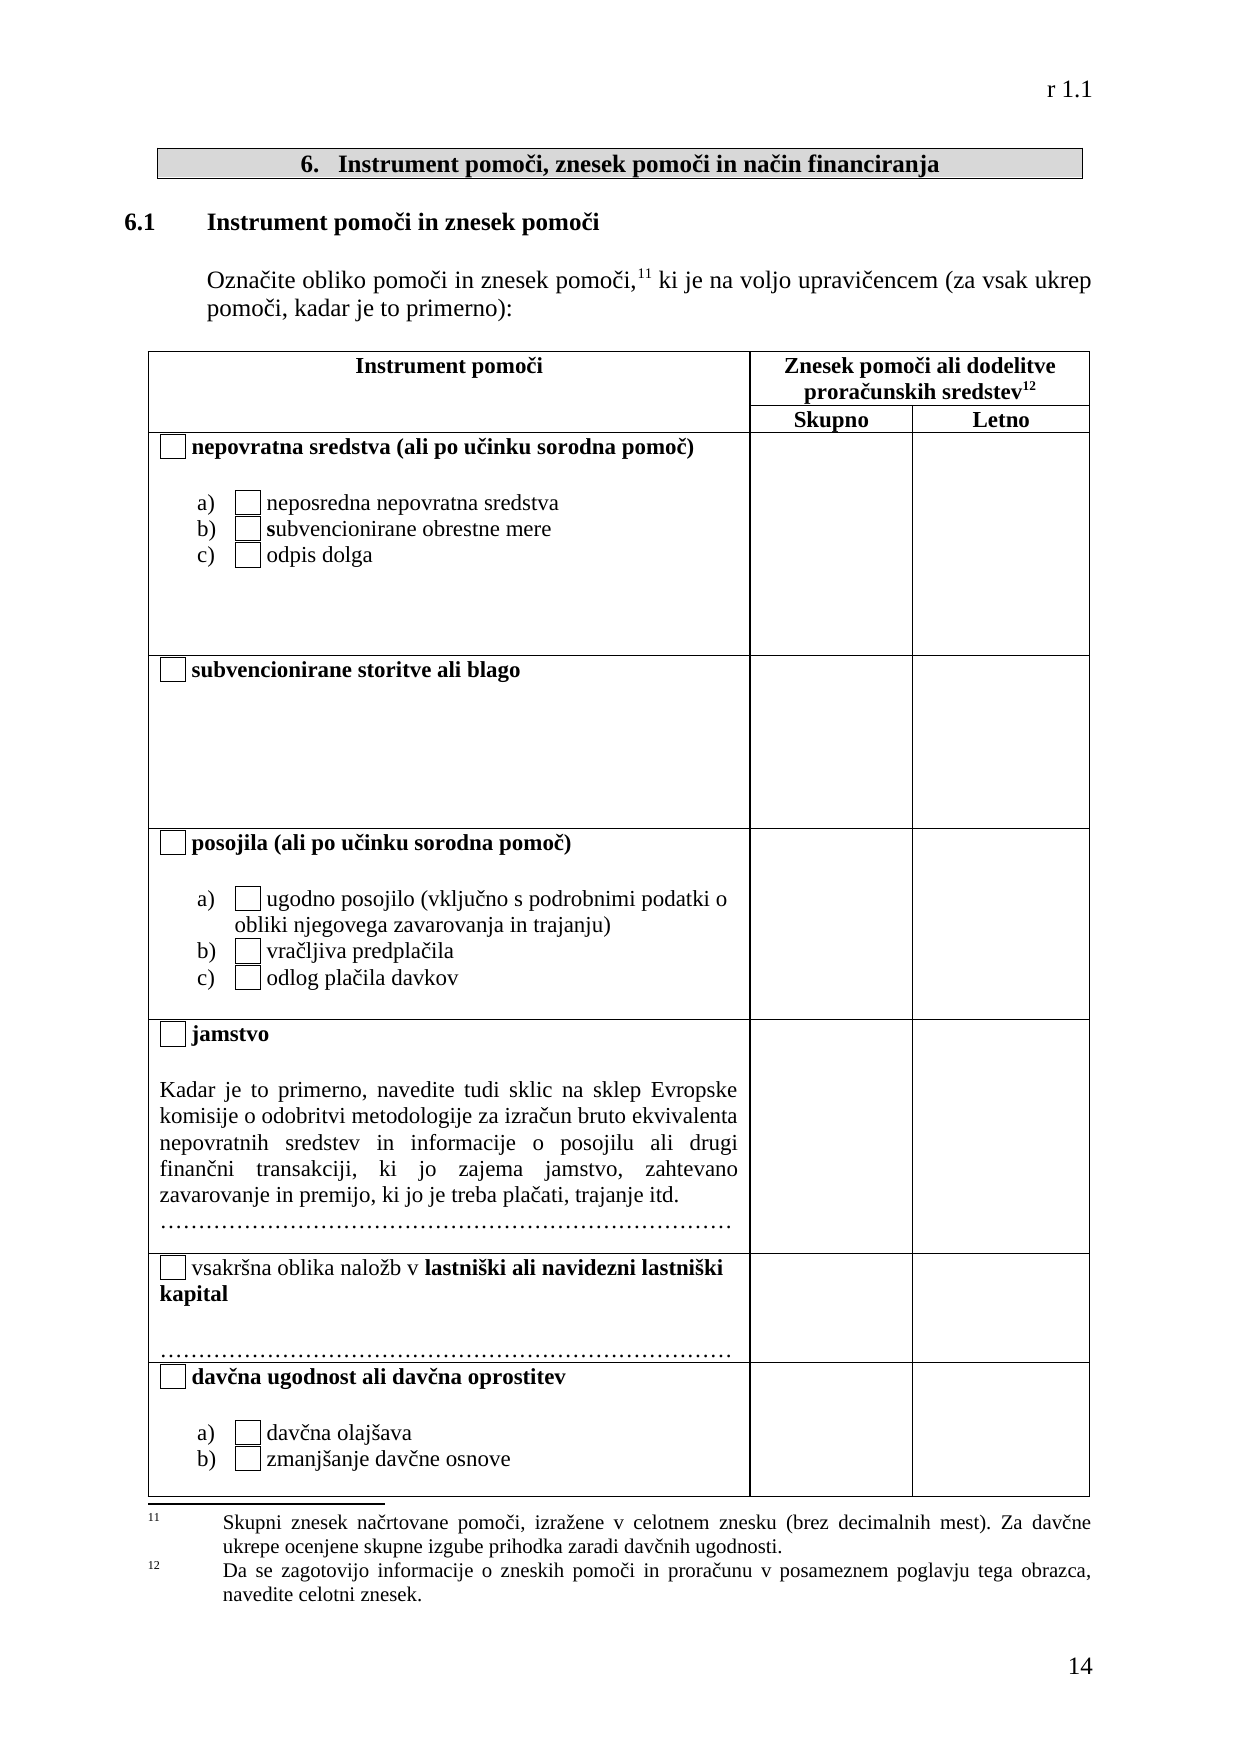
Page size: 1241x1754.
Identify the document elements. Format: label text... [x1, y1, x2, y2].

table_cell nepovratna sredstva (ali po učinku sorodna pomoč) neposredna nepovratna sredstva subvencionirane obrestne mere odpis dolga [149, 433, 749, 655]
table_cell [751, 1254, 912, 1362]
table_header Instrument pomoči, znesek pomoči in način financiranja [158, 149, 1082, 177]
table_cell subvencionirane storitve ali blago [149, 656, 749, 828]
table_cell [913, 656, 1089, 828]
table_cell [751, 656, 912, 828]
table_cell [751, 1020, 912, 1253]
table_cell jamstvo Kadar je to primerno, navedite tudi sklic na sklep Evropske komisije o odobritvi metodologije za izračun bruto ekvivalenta nepovratnih sredstev in informacije o posojilu ali drugi finančni transakciji, ki jo zajema jamstvo, zahtevano zavarovanje in premijo, ki jo je treba plačati, trajanje itd. ………………………………………………………………… [149, 1020, 749, 1253]
table_header Instrument pomoči [149, 352, 749, 432]
table_cell [751, 433, 912, 655]
table_cell [751, 829, 912, 1019]
table_cell [913, 433, 1089, 655]
table_cell [913, 1363, 1089, 1496]
table_cell [913, 1254, 1089, 1362]
table_cell posojila (ali po učinku sorodna pomoč) ugodno posojilo (vključno s podrobnimi podatki o obliki njegovega zavarovanja in trajanju) vračljiva predplačila odlog plačila davkov [149, 829, 749, 1019]
list Instrument pomoči in znesek pomoči [124, 207, 1093, 236]
table_cell Skupno [751, 406, 912, 432]
table_header Znesek pomoči ali dodelitve proračunskih sredstev [751, 352, 1089, 405]
table_cell [913, 829, 1089, 1019]
table_cell [913, 1020, 1089, 1253]
text Označite obliko pomoči in znesek pomoči, ki je na voljo upravičencem (za vsak ukrep pomoči, kadar je to primerno): [207, 265, 1093, 322]
table_cell [751, 1363, 912, 1496]
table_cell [149, 1363, 749, 1496]
table_cell Letno [913, 406, 1089, 432]
table_cell vsakršna oblika naložb v lastniški ali navidezni lastniški kapital ………………………………………………………………… [149, 1254, 749, 1362]
